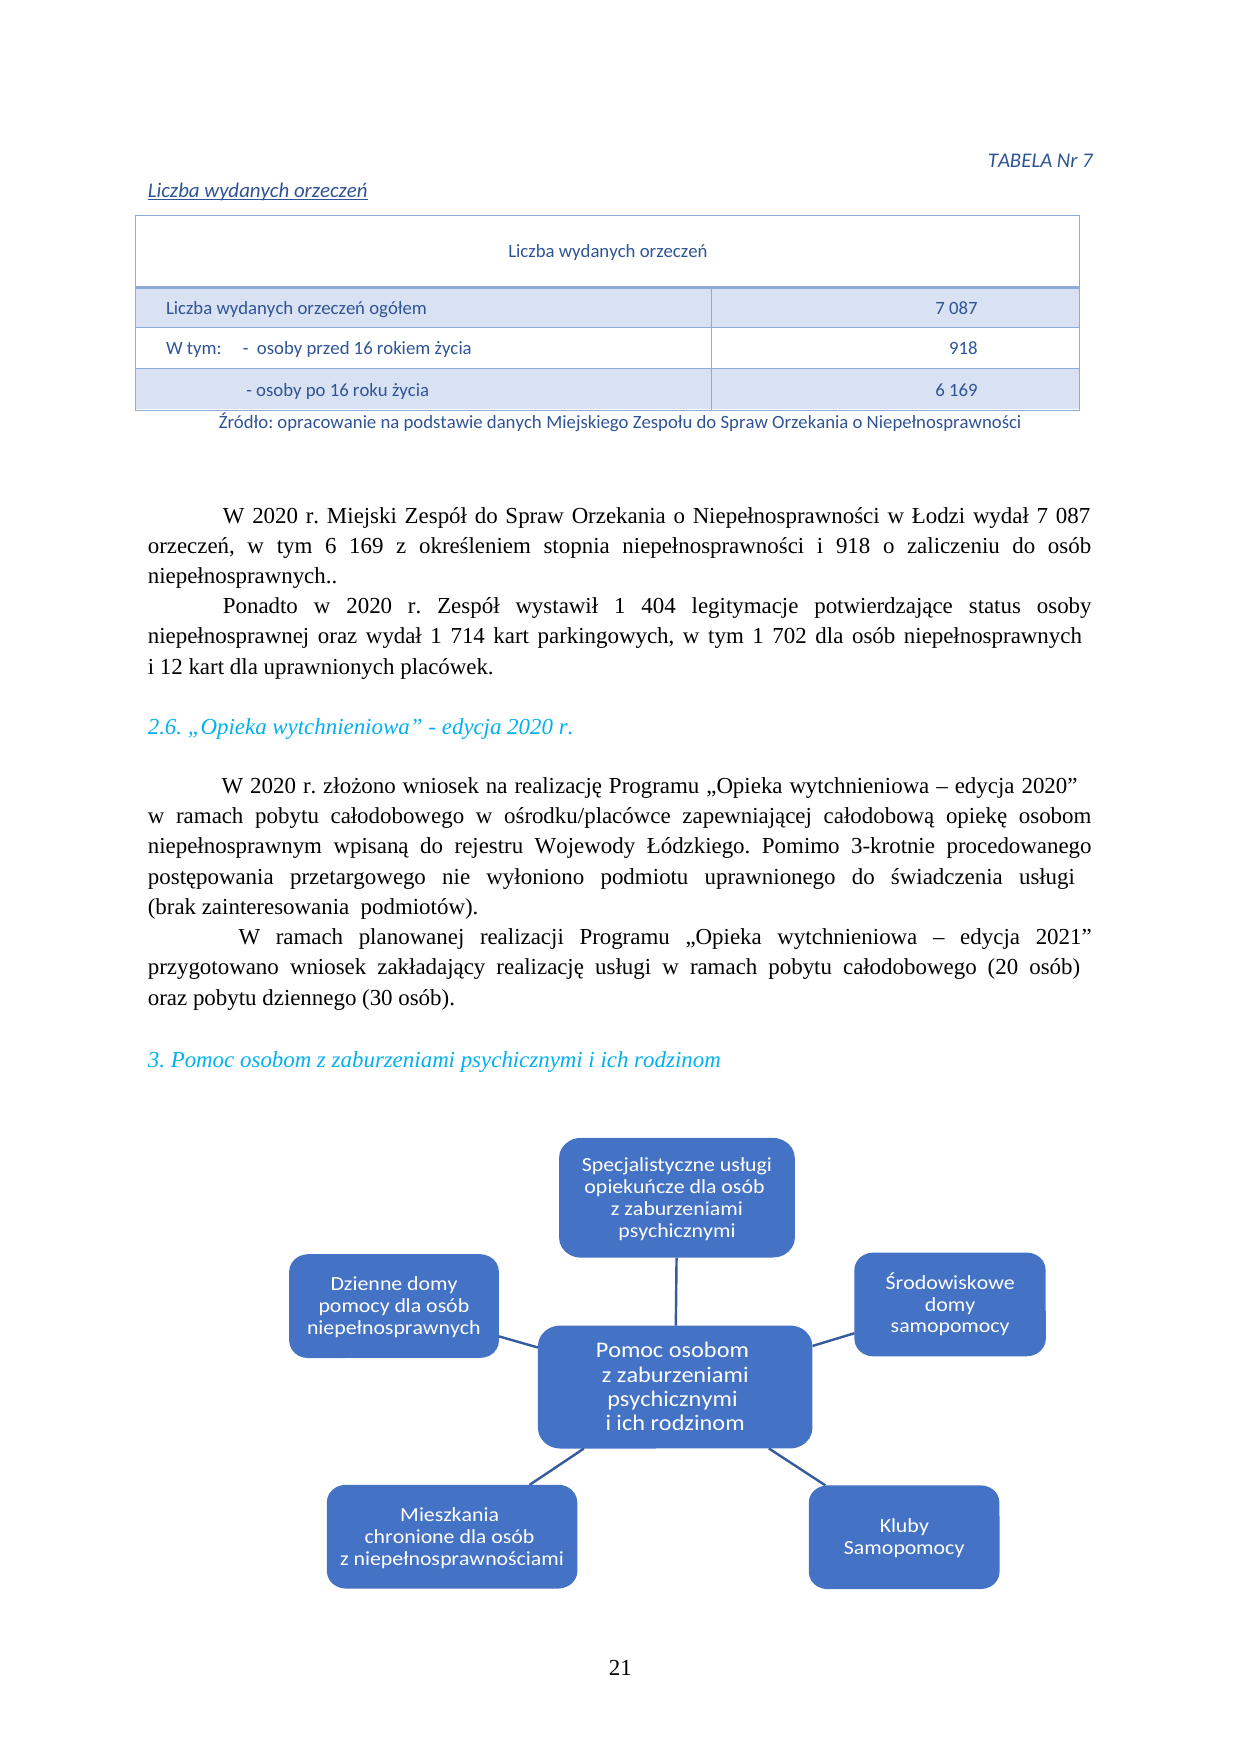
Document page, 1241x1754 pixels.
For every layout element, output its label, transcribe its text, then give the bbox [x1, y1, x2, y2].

text W 2020 r. złożono wniosek na realizację Programu „Opieka wytchnieniowa – edycja 2020” w ramach pobytu całodobowego w ośrodku/placówce zapewniającej całodobową opiekę osobom niepełnosprawnym wpisaną do rejestru Wojewody Łódzkiego. Pomimo 3-krotnie procedowanego postępowania przetargowego nie wyłoniono podmiotu uprawnionego do świadczenia usługi (brak zainteresowania podmiotów). [148, 772, 1093, 919]
table_cell 918 [712, 328, 1079, 368]
text Źródło: opracowanie na podstawie danych Miejskiego Zespołu do Spraw Orzekania o Niepełnosprawności [148, 411, 1093, 433]
text Liczba wydanych orzeczeń [148, 177, 1093, 202]
table_cell 7 087 [712, 289, 1079, 327]
text W ramach planowanej realizacji Programu „Opieka wytchnieniowa – edycja 2021” przygotowano wniosek zakładający realizację usługi w ramach pobytu całodobowego (20 osób) oraz pobytu dziennego (30 osób). [148, 923, 1093, 1010]
subtitle 3. Pomoc osobom z zaburzeniami psychicznymi i ich rodzinom [148, 1046, 1093, 1072]
text W 2020 r. Miejski Zespół do Spraw Orzekania o Niepełnosprawności w Łodzi wydał 7 087 orzeczeń, w tym 6 169 z określeniem stopnia niepełnosprawności i 918 o zaliczeniu do osób niepełnosprawnych.. [148, 502, 1093, 588]
table_cell - osoby po 16 roku życia [136, 369, 711, 409]
table_cell W tym: - osoby przed 16 rokiem życia [136, 328, 711, 368]
table_cell 6 169 [712, 369, 1079, 409]
subtitle 2.6. „Opieka wytchnieniowa” - edycja 2020 r. [148, 713, 1093, 739]
text Ponadto w 2020 r. Zespół wystawił 1 404 legitymacje potwierdzające status osoby niepełnosprawnej oraz wydał 1 714 kart parkingowych, w tym 1 702 dla osób niepełnosprawnych i 12 kart dla uprawnionych placówek. [148, 592, 1093, 679]
table_header Liczba wydanych orzeczeń [136, 216, 1079, 286]
text TABELA Nr 7 [148, 148, 1093, 173]
table_cell Liczba wydanych orzeczeń ogółem [136, 289, 711, 327]
